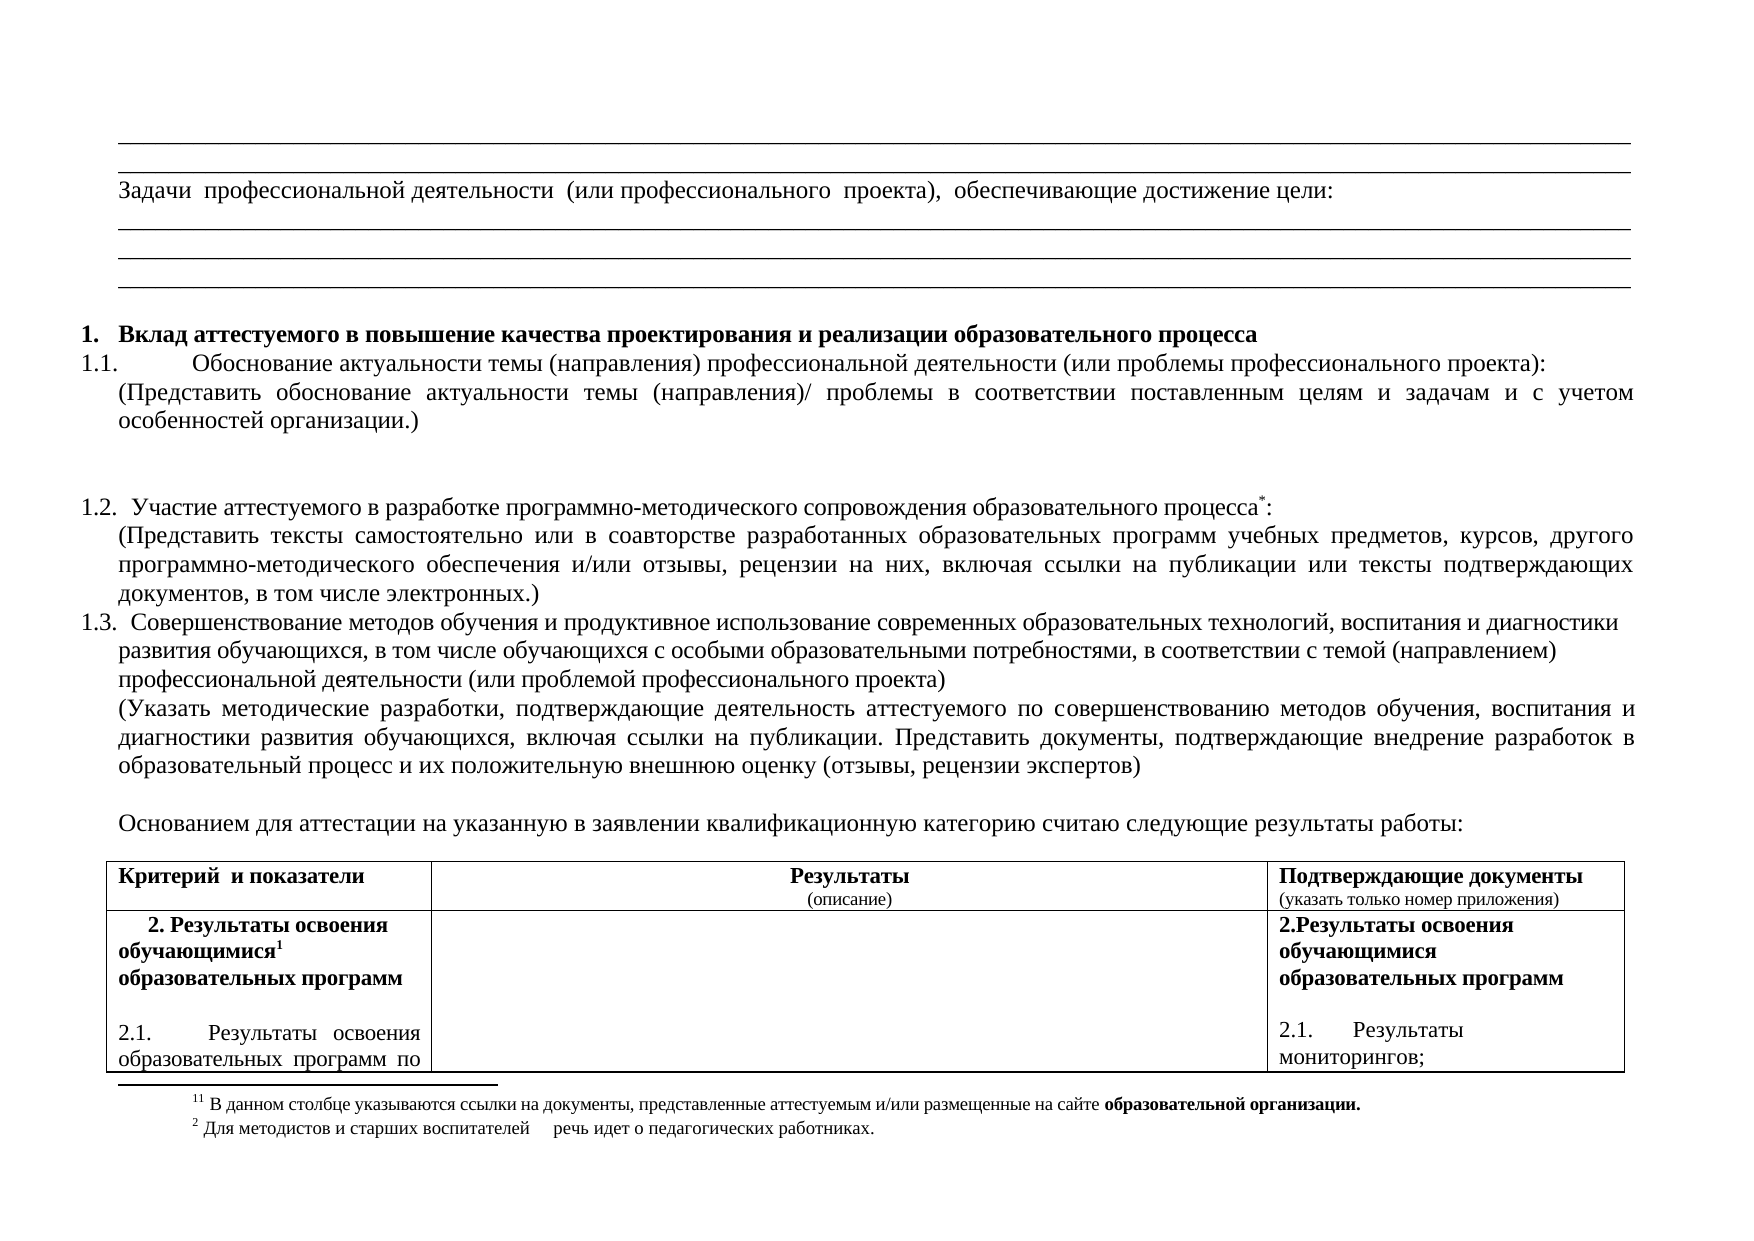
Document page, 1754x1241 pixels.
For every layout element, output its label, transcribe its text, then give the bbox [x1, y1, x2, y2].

table_cell [432, 911, 1267, 1071]
table_header Подтверждающие документы (указать только номер приложения) [1268, 862, 1624, 910]
text Основанием для аттестации на указанную в заявлении квалификационную категорию считаю следующие результаты работы: [118, 808, 1636, 837]
text Задачи профессиональной деятельности (или профессионального проекта), обеспечивающие достижение цели: __________________________________________________________________________________________________________________________________________________________________________________________________________________________________________________ [118, 176, 1636, 262]
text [118, 118, 1636, 176]
text _________________________________________________________________________________________________________________________ [118, 262, 1636, 291]
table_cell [107, 911, 431, 1071]
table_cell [1268, 911, 1624, 1071]
table_header Результаты (описание) [432, 862, 1267, 910]
table_header Критерий и показатели [107, 862, 431, 910]
text (Представить обоснование актуальности темы (направления)/ проблемы в соответствии поставленным целям и задачам и с учетом особенностей организации.) [118, 377, 1636, 434]
list Совершенствование методов обучения и продуктивное использование современных образовательных технологий, воспитания и диагностики развития обучающихся, в том числе обучающихся с особыми образовательными потребностями, в соответствии с темой (направлением) профессиональной деятельности (или проблемой профессионального проекта) [81, 607, 1636, 693]
list Участие аттестуемого в разработке программно-методического сопровождения образовательного процесса*: [81, 492, 1636, 521]
text (Указать методические разработки, подтверждающие деятельность аттестуемого по совершенствованию методов обучения, воспитания и диагностики развития обучающихся, включая ссылки на публикации. Представить документы, подтверждающие внедрение разработок в образовательный процесс и их положительную внешнюю оценку (отзывы, рецензии экспертов) [118, 693, 1636, 779]
list Обоснование актуальности темы (направления) профессиональной деятельности (или проблемы профессионального проекта): [81, 348, 1636, 377]
text (Представить тексты самостоятельно или в соавторстве разработанных образовательных программ учебных предметов, курсов, другого программно-методического обеспечения и/или отзывы, рецензии на них, включая ссылки на публикации или тексты подтверждающих документов, в том числе электронных.) [118, 521, 1636, 607]
list Вклад аттестуемого в повышение качества проектирования и реализации образовательного процесса [81, 319, 1636, 348]
